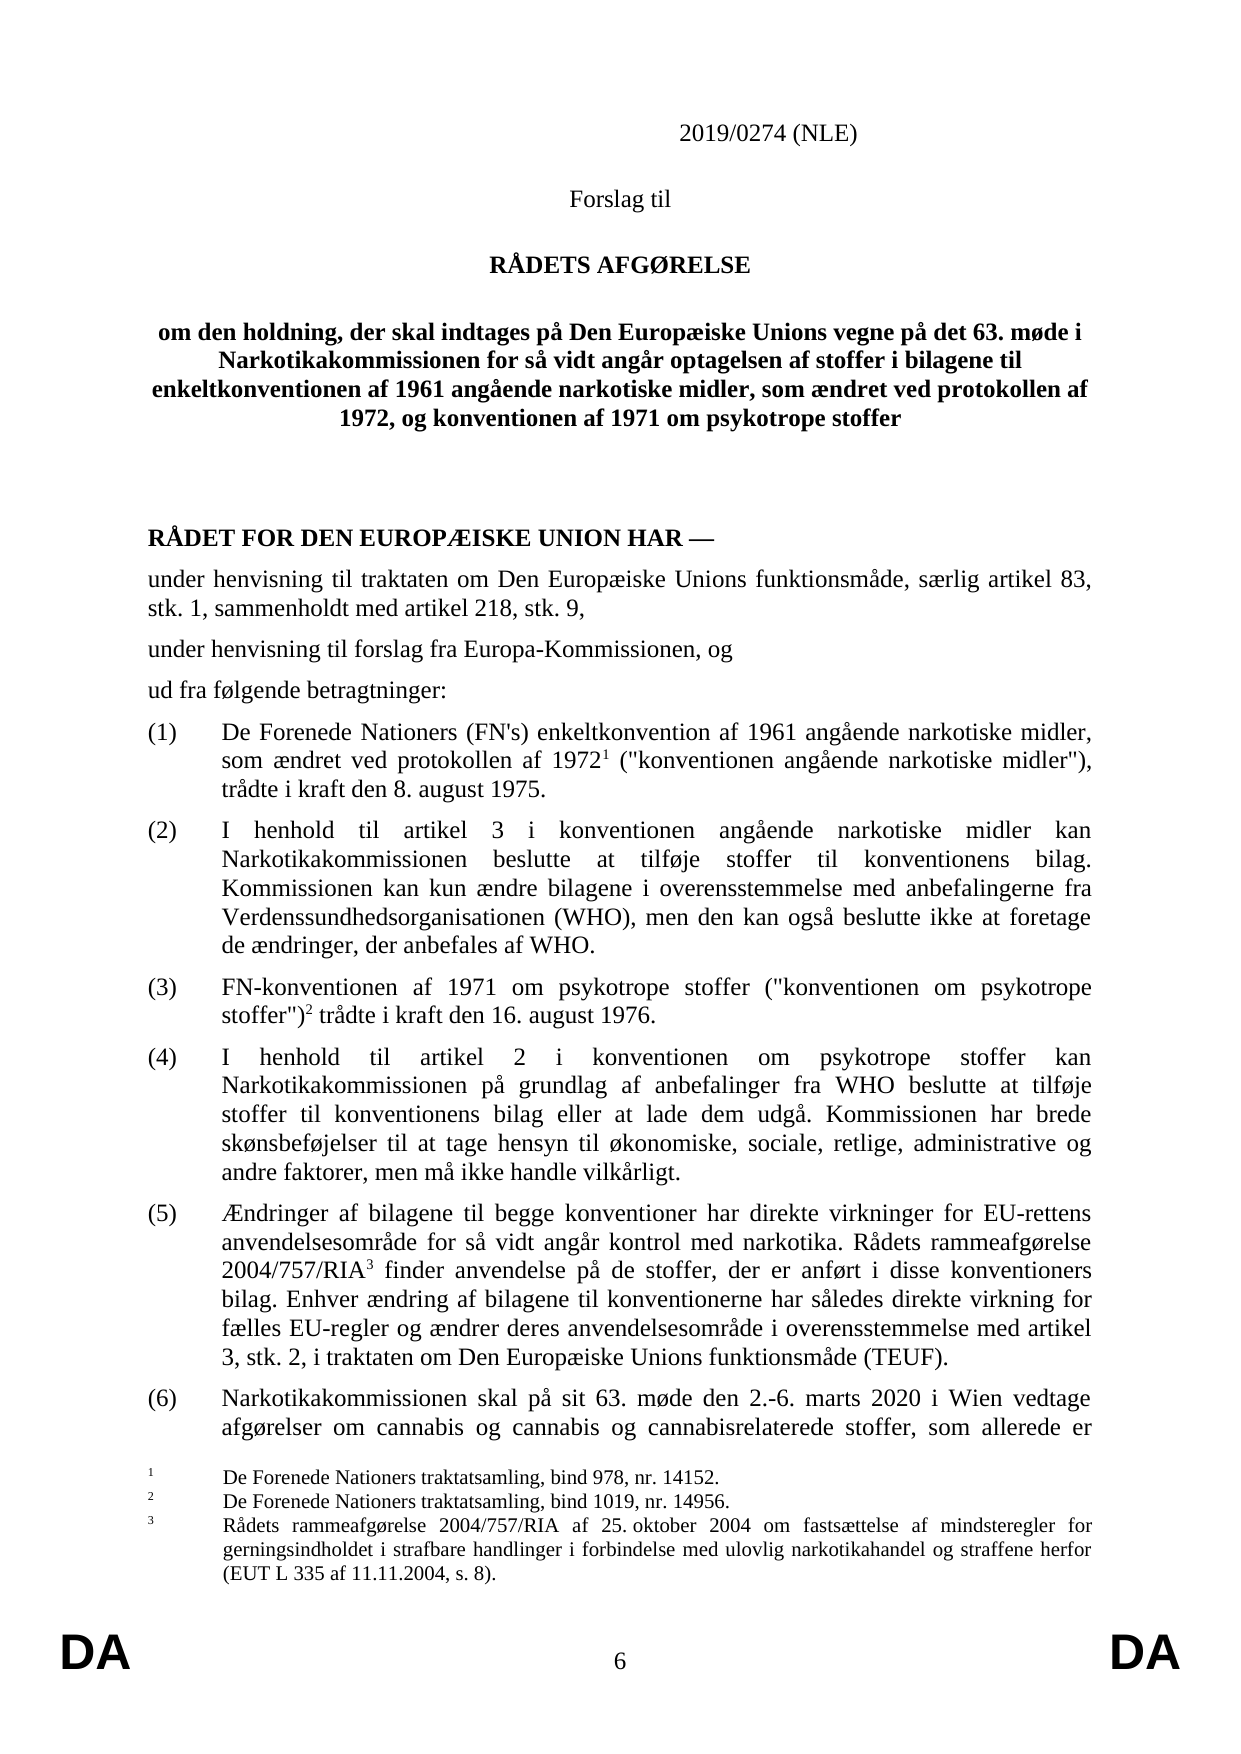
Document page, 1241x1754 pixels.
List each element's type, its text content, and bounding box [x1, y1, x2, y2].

text RÅDETS AFGØRELSE [148, 251, 1093, 279]
text (5) Ændringer af bilagene til begge konventioner har direkte virkninger for EU-rettens anvendelsesområde for så vidt angår kontrol med narkotika. Rådets rammeafgørelse 2004/757/RIA finder anvendelse på de stoffer, der er anført i disse konventioners bilag. Enhver ændring af bilagene til konventionerne har således direkte virkning for fælles EU-regler og ændrer deres anvendelsesområde i overensstemmelse med artikel 3, stk. 2, i traktaten om Den Europæiske Unions funktionsmåde (TEUF). [148, 1198, 1093, 1371]
text (2) I henhold til artikel 3 i konventionen angående narkotiske midler kan Narkotikakommissionen beslutte at tilføje stoffer til konventionens bilag. Kommissionen kan kun ændre bilagene i overensstemmelse med anbefalingerne fra Verdenssundhedsorganisationen (WHO), men den kan også beslutte ikke at foretage de ændringer, der anbefales af WHO. [148, 816, 1093, 959]
text (4) I henhold til artikel 2 i konventionen om psykotrope stoffer kan Narkotikakommissionen på grundlag af anbefalinger fra WHO beslutte at tilføje stoffer til konventionens bilag eller at lade dem udgå. Kommissionen har brede skønsbeføjelser til at tage hensyn til økonomiske, sociale, retlige, administrative og andre faktorer, men må ikke handle vilkårligt. [148, 1042, 1093, 1186]
text RÅDET FOR DEN EUROPÆISKE UNION HAR — [148, 523, 1093, 552]
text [148, 1383, 1093, 1441]
text (1) De Forenede Nationers (FN's) enkeltkonvention af 1961 angående narkotiske midler, som ændret ved protokollen af 1972 ("konventionen angående narkotiske midler"), trådte i kraft den 8. august 1975. [148, 717, 1093, 803]
text under henvisning til forslag fra Europa-Kommissionen, og [148, 634, 1093, 663]
text 2019/0274 (NLE) [679, 118, 1093, 147]
text (3) FN-konventionen af 1971 om psykotrope stoffer ("konventionen om psykotrope stoffer") trådte i kraft den 16. august 1976. [148, 972, 1093, 1029]
text under henvisning til traktaten om Den Europæiske Unions funktionsmåde, særlig artikel 83, stk. 1, sammenholdt med artikel 218, stk. 9, [148, 564, 1093, 622]
text Forslag til [148, 184, 1093, 213]
text ud fra følgende betragtninger: [148, 676, 1093, 704]
text om den holdning, der skal indtages på Den Europæiske Unions vegne på det 63. møde i Narkotikakommissionen for så vidt angår optagelsen af stoffer i bilagene til enkeltkonventionen af 1961 angående narkotiske midler, som ændret ved protokollen af 1972, og konventionen af 1971 om psykotrope stoffer [148, 317, 1093, 461]
